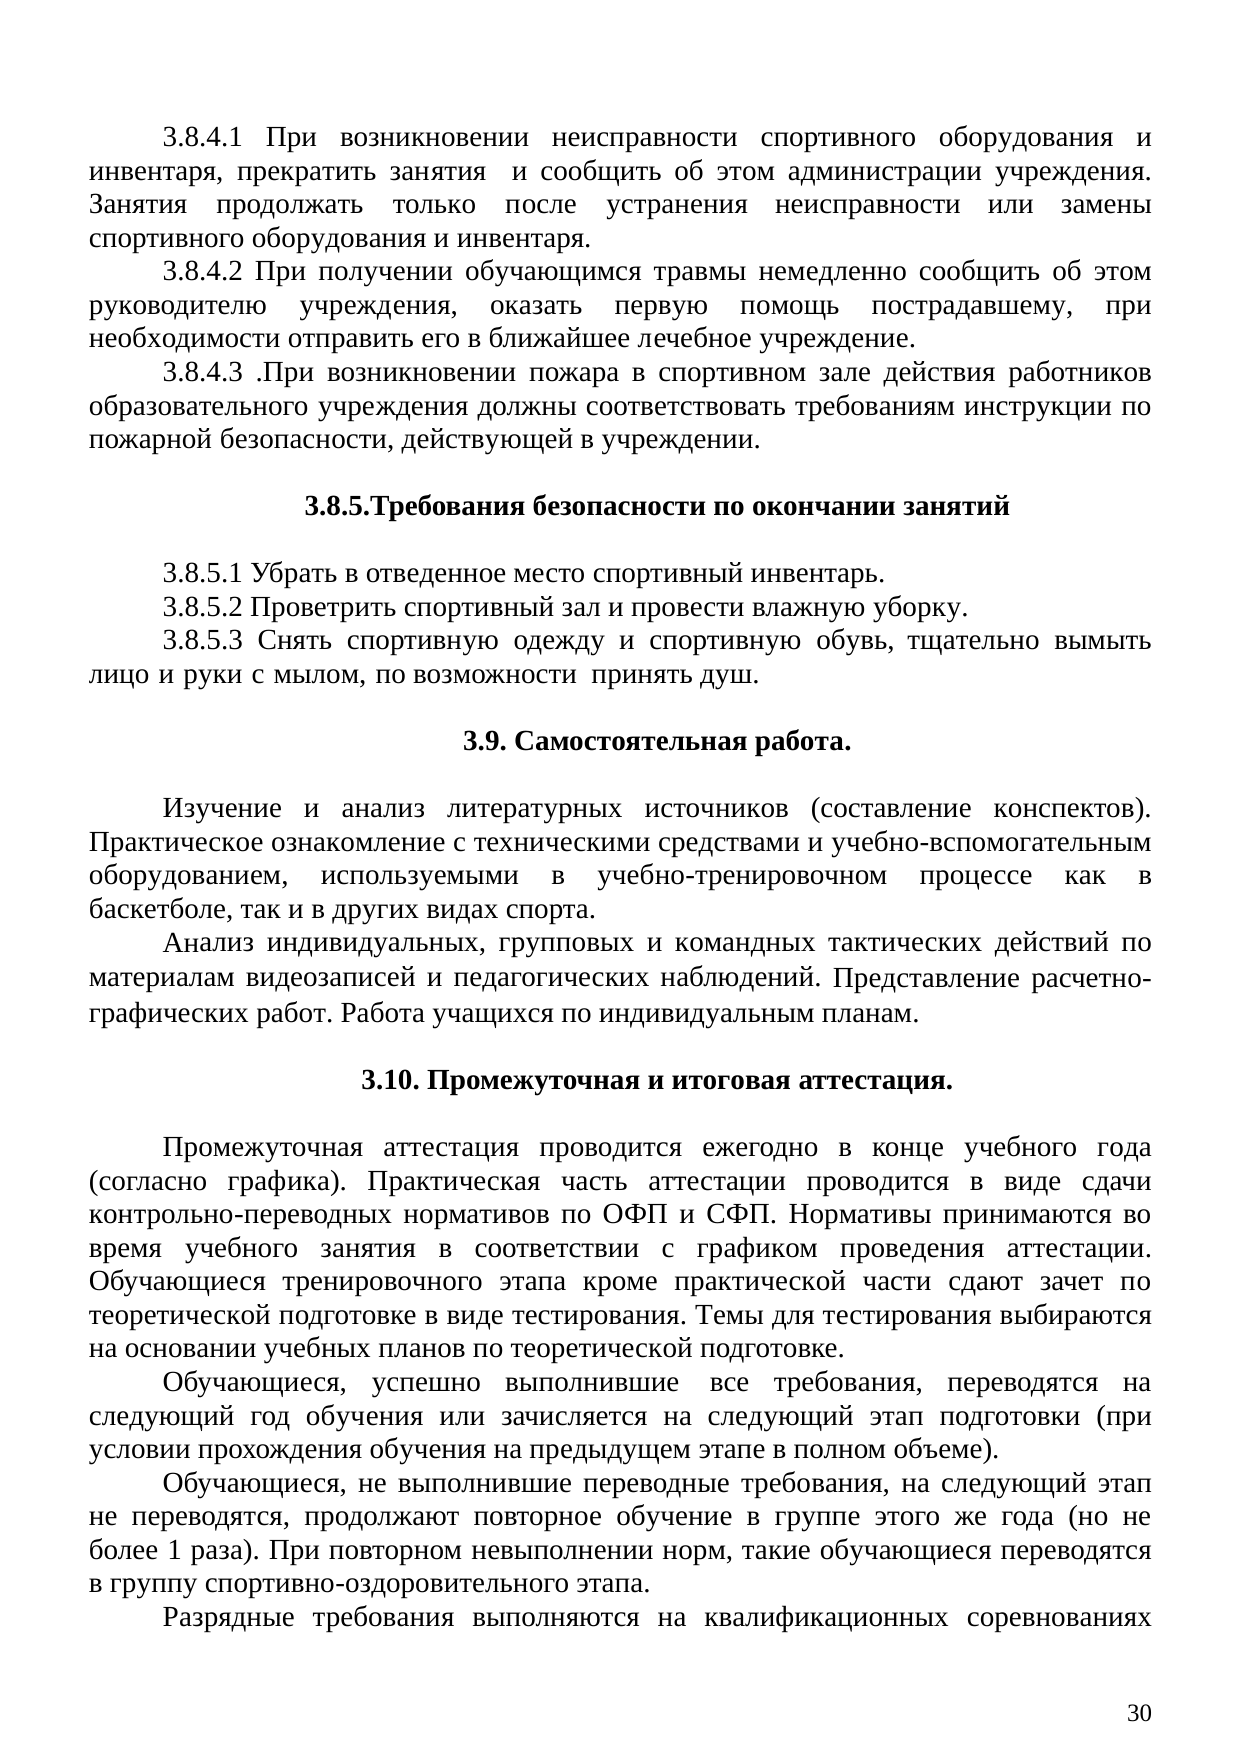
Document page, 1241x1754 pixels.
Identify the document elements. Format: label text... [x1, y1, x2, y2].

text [89, 1599, 1152, 1632]
text 3.10. Промежуточная и итоговая аттестация. [89, 1062, 1152, 1096]
text Обучающиеся, не выполнившие переводные требования, на следующий этап не переводятся, продолжают повторное обучение в группе этого же года (но не более 1 раза). При повторном невыполнении норм, такие обучающиеся переводятся в группу спортивно-оздоровительного этапа. [89, 1465, 1152, 1599]
text 3.8.4.1 При возникновении неисправности спортивного оборудования и инвентаря, прекратить занятия и сообщить об этом администрации учреждения. Занятия продолжать только после устранения неисправности или замены спортивного оборудования и инвентаря. [89, 119, 1152, 253]
text 3.8.5.3 Снять спортивную одежду и спортивную обувь, тщательно вымыть лицо и руки с мылом, по возможности принять душ. [89, 622, 1152, 689]
text 3.8.5.2 Проветрить спортивный зал и провести влажную уборку. [89, 589, 1152, 622]
text Изучение и анализ литературных источников (составление конспектов). Практическое ознакомление с техническими средствами и учебно-вспомогательным оборудованием, используемыми в учебно-тренировочном процессе как в баскетболе, так и в других видах спорта. [89, 790, 1152, 924]
text Промежуточная аттестация проводится ежегодно в конце учебного года (согласно графика). Практическая часть аттестации проводится в виде сдачи контрольно-переводных нормативов по ОФП и СФП. Нормативы принимаются во время учебного занятия в соответствии с графиком проведения аттестации. Обучающиеся тренировочного этапа кроме практической части сдают зачет по теоретической подготовке в виде тестирования. Темы для тестирования выбираются на основании учебных планов по теоретической подготовке. [89, 1129, 1152, 1364]
text 3.8.4.2 При получении обучающимся травмы немедленно сообщить об этом руководителю учреждения, оказать первую помощь пострадавшему, при необходимости отправить его в ближайшее лечебное учреждение. [89, 253, 1152, 354]
text 3.8.5.1 Убрать в отведенное место спортивный инвентарь. [89, 555, 1152, 589]
text Анализ индивидуальных, групповых и командных тактических действий по материалам видеозаписей и педагогических наблюдений. Представление расчетно-графических работ. Работа учащихся по индивидуальным планам. [89, 924, 1152, 1029]
text Обучающиеся, успешно выполнившие все требования, переводятся на следующий год обучения или зачисляется на следующий этап подготовки (при условии прохождения обучения на предыдущем этапе в полном объеме). [89, 1364, 1152, 1465]
text 3.8.4.3 .При возникновении пожара в спортивном зале действия работников образовательного учреждения должны соответствовать требованиям инструкции по пожарной безопасности, действующей в учреждении. [89, 354, 1152, 455]
text 3.9. Самостоятельная работа. [89, 723, 1152, 757]
text 3.8.5.Требования безопасности по окончании занятий [89, 488, 1152, 522]
